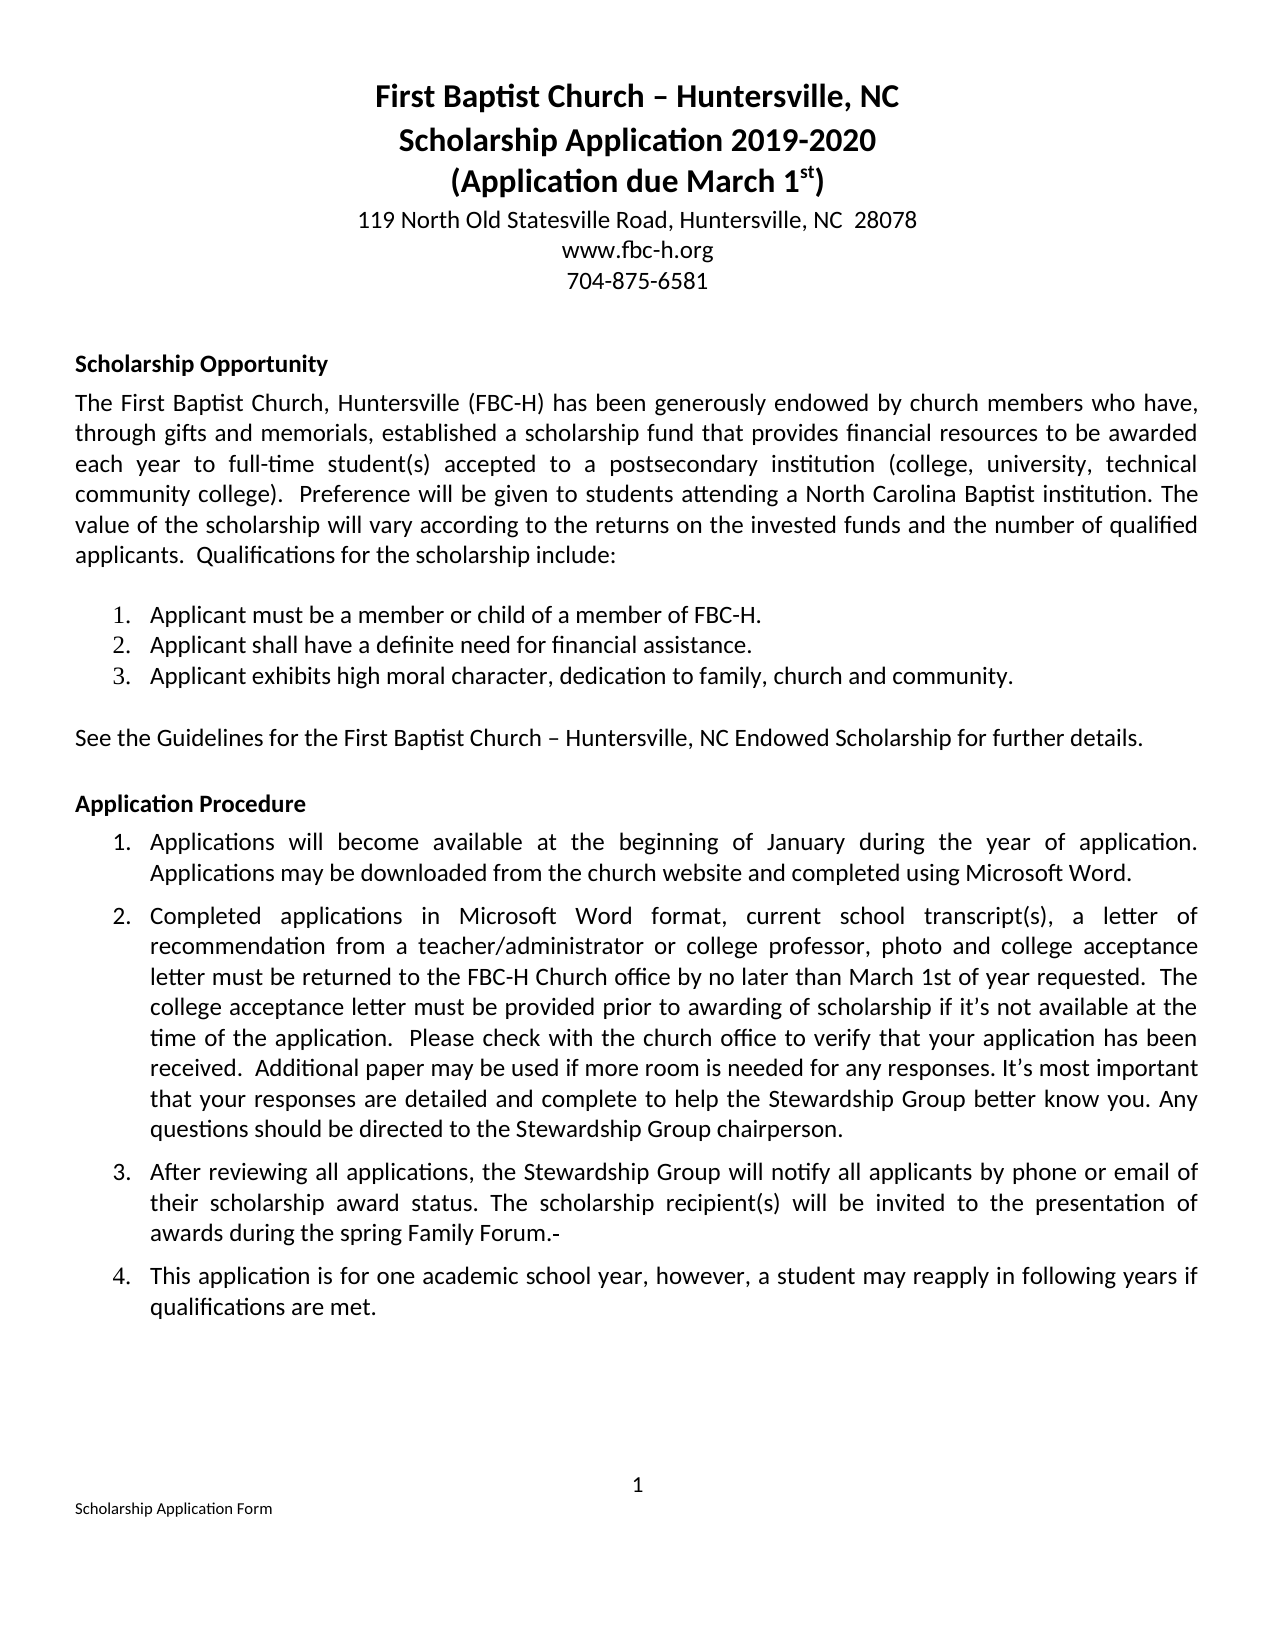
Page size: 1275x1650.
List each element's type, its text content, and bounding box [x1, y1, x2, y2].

list Applicant exhibits high moral character, dedication to family, church and community. [112, 660, 1200, 691]
text Application Procedure [75, 788, 1200, 818]
text Scholarship Opportunity [75, 348, 1200, 379]
text www.fbc-h.org [75, 234, 1200, 265]
text 704-875-6581 [75, 265, 1200, 295]
list This application is for one academic school year, however, a student may reapply in following years if qualifications are met. [112, 1261, 1200, 1322]
text See the Guidelines for the First Baptist Church – Huntersville, NC Endowed Scholarship for further details. [75, 722, 1200, 752]
list Completed applications in Microsoft Word format, current school transcript(s), a letter of recommendation from a teacher/administrator or college professor, photo and college acceptance letter must be returned to the FBC-H Church office by no later than March 1st of year requested. The college acceptance letter must be provided prior to awarding of scholarship if it’s not available at the time of the application. Please check with the church office to verify that your application has been received. Additional paper may be used if more room is needed for any responses. It’s most important that your responses are detailed and complete to help the Stewardship Group better know you. Any questions should be directed to the Stewardship Group chairperson. [112, 900, 1200, 1144]
list After reviewing all applications, the Stewardship Group will notify all applicants by phone or email of their scholarship award status. The scholarship recipient(s) will be invited to the presentation of awards during the spring Family Forum. [112, 1156, 1200, 1248]
list Applicant must be a member or child of a member of FBC-H. [112, 599, 1200, 629]
list Applicant shall have a definite need for financial assistance. [112, 630, 1200, 660]
text 119 North Old Statesville Road, Huntersville, NC 28078 [75, 204, 1200, 234]
text The First Baptist Church, Huntersville (FBC-H) has been generously endowed by church members who have, through gifts and memorials, established a scholarship fund that provides financial resources to be awarded each year to full-time student(s) accepted to a postsecondary institution (college, university, technical community college). Preference will be given to students attending a North Carolina Baptist institution. The value of the scholarship will vary according to the returns on the invested funds and the number of qualified applicants. Qualifications for the scholarship include: [75, 387, 1200, 570]
list Applications will become available at the beginning of January during the year of application. Applications may be downloaded from the church website and completed using Microsoft Word. [112, 826, 1200, 887]
